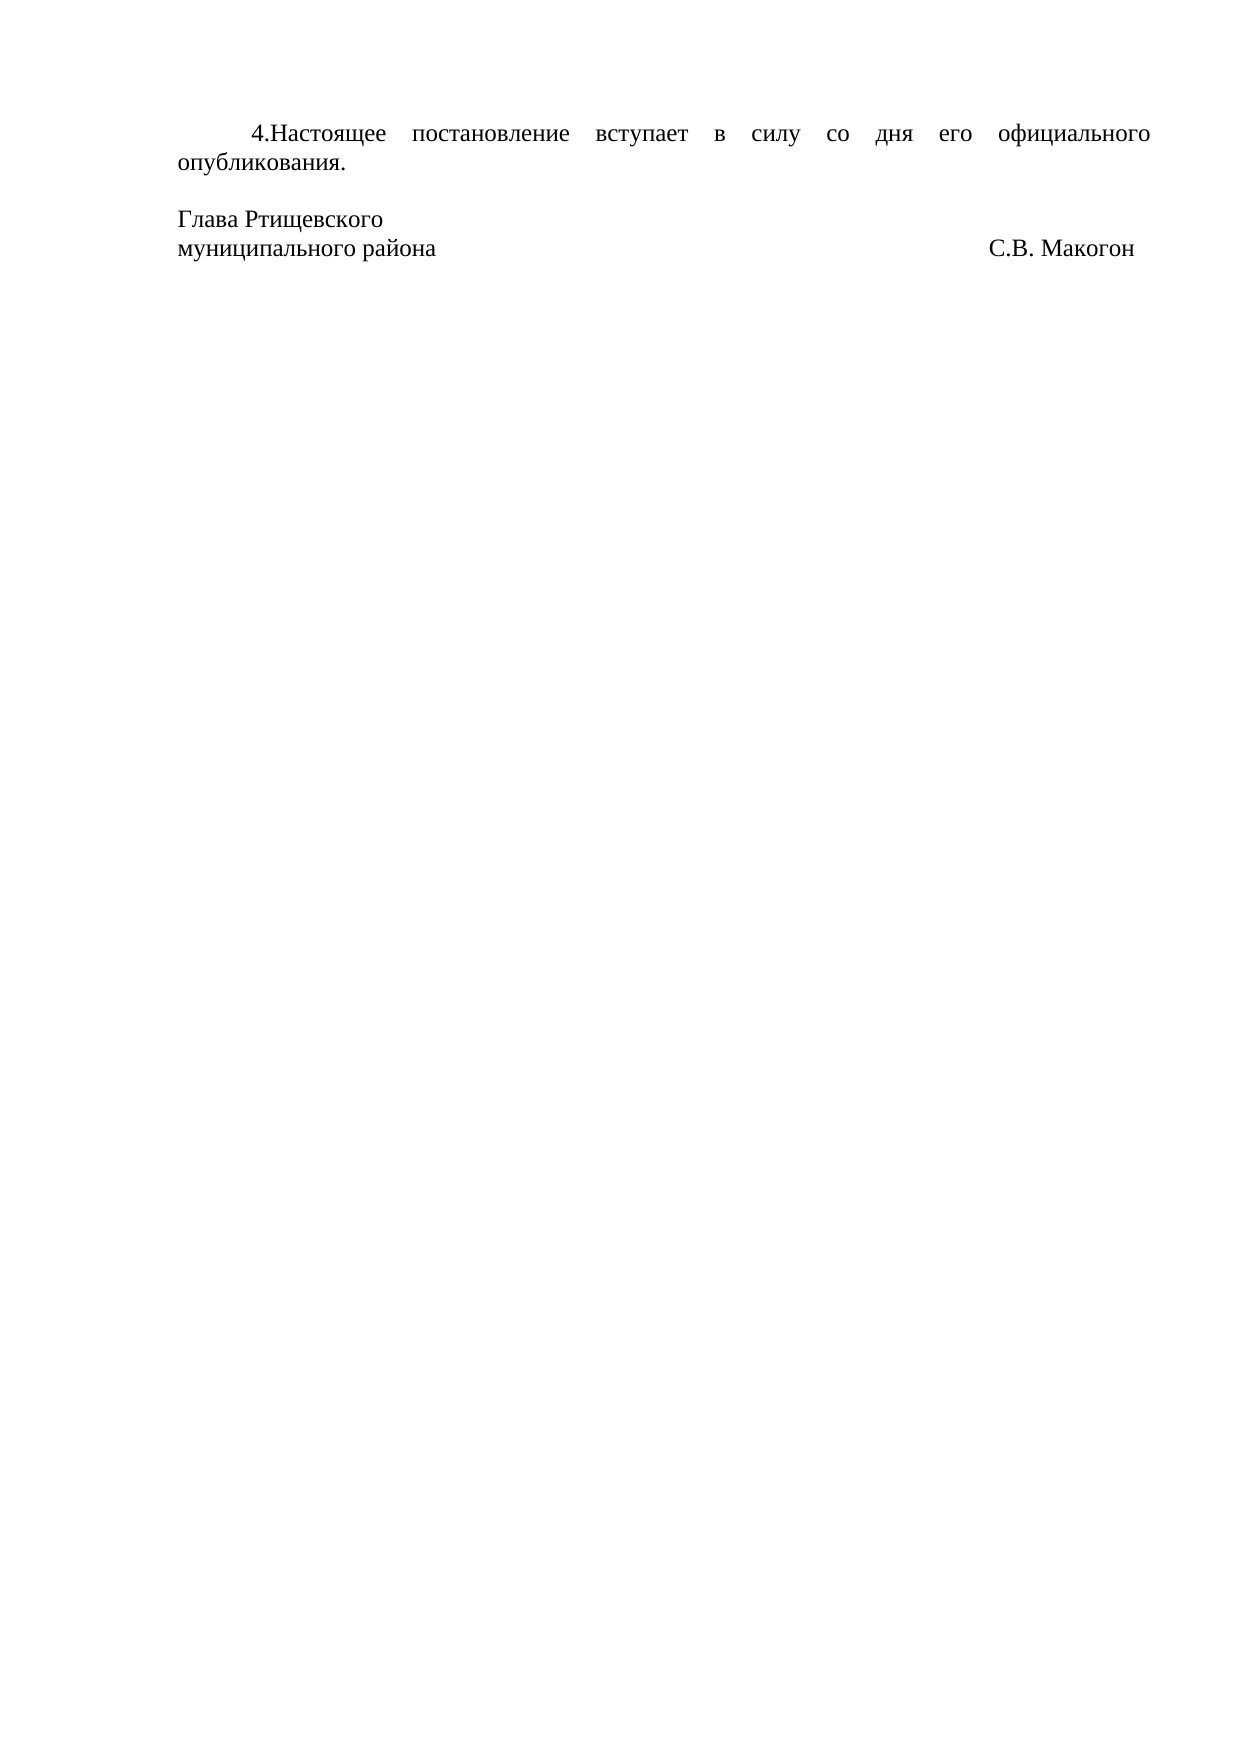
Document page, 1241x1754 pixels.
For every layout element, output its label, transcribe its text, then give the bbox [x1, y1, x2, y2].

text муниципального района С.В. Макогон [177, 233, 1152, 262]
text Глава Ртищевского [177, 204, 1152, 233]
text 4.Настоящее постановление вступает в силу со дня его официального опубликования. [177, 118, 1152, 176]
